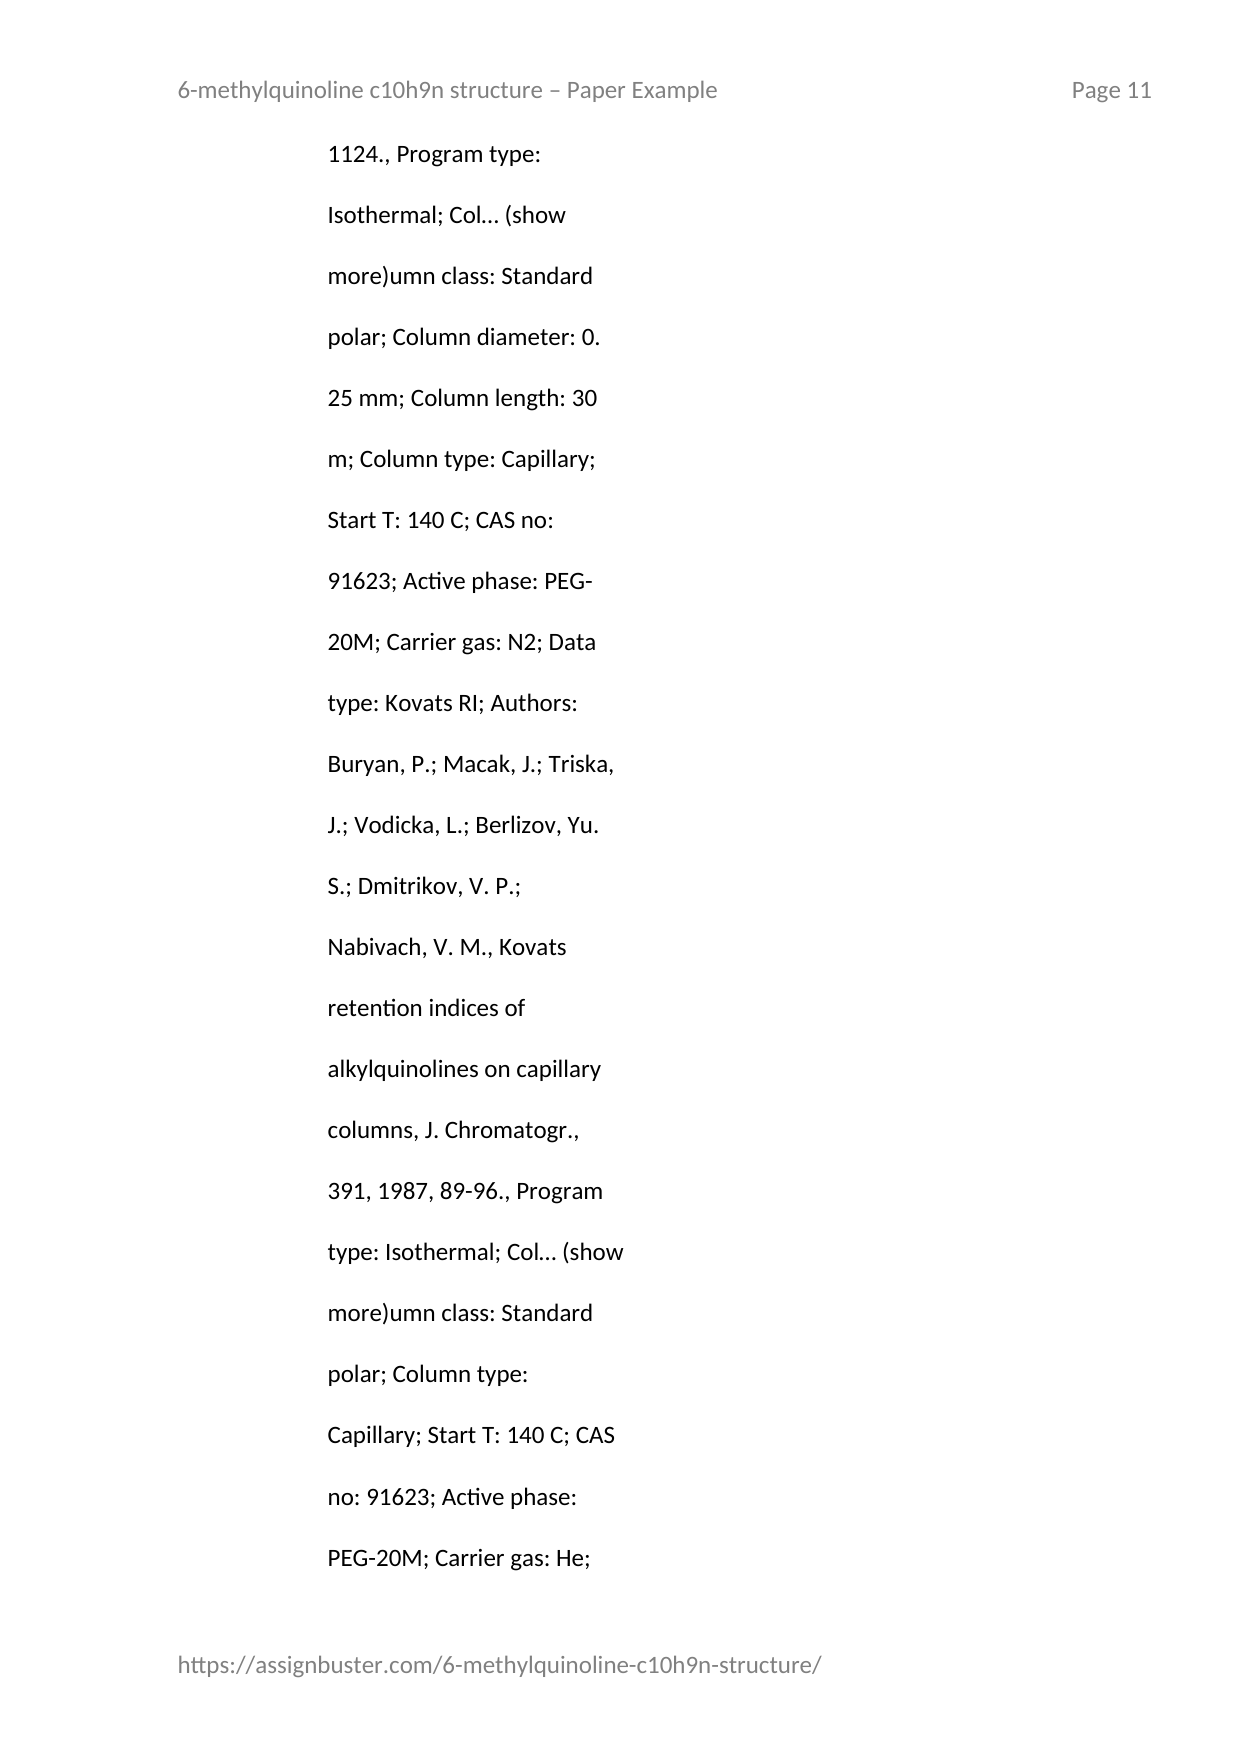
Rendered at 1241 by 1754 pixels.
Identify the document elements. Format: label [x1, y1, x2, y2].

table_cell [325, 135, 629, 1575]
